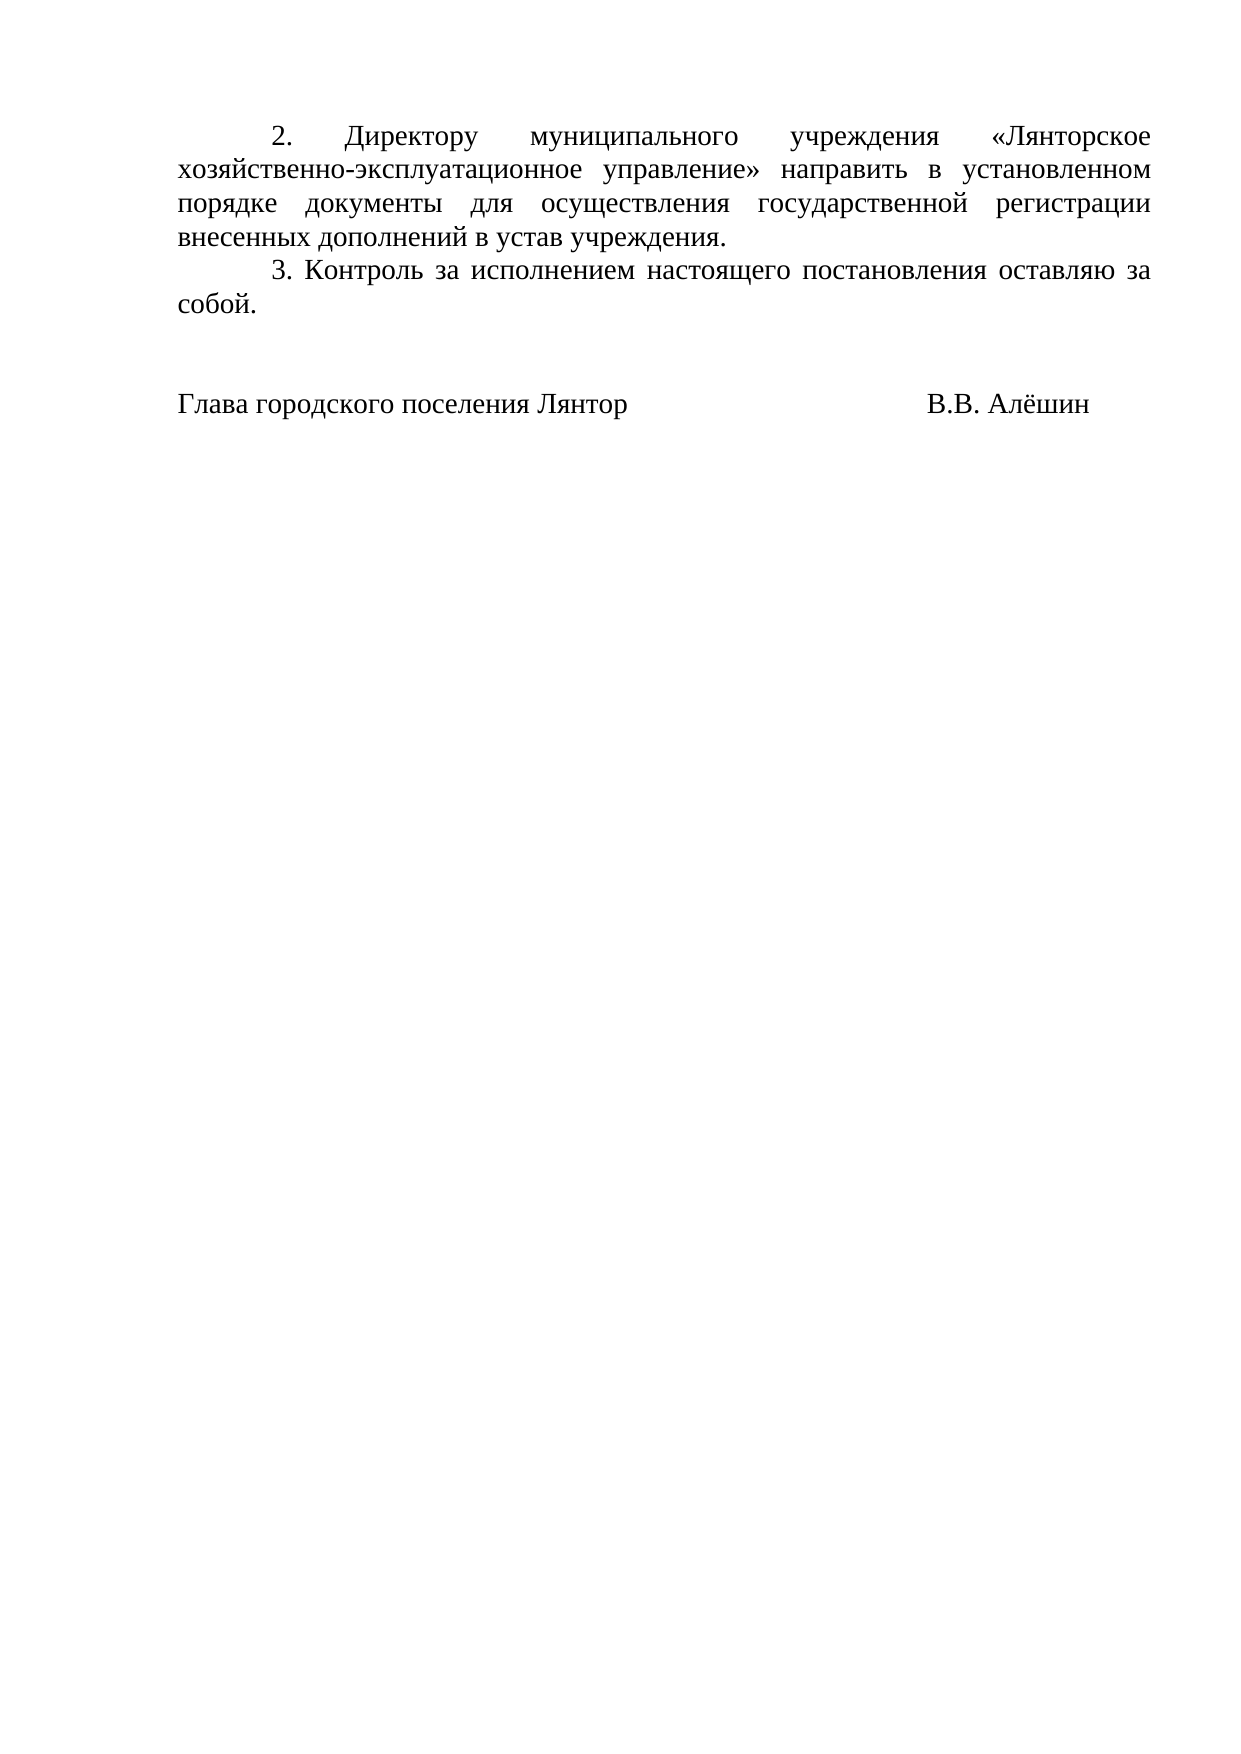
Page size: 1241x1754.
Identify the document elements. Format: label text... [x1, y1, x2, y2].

text Глава городского поселения Лянтор В.В. Алёшин [177, 386, 1152, 420]
text 2. Директору муниципального учреждения «Лянторское хозяйственно-эксплуатационное управление» направить в установленном порядке документы для осуществления государственной регистрации внесенных дополнений в устав учреждения. [177, 118, 1152, 252]
text 3. Контроль за исполнением настоящего постановления оставляю за собой. [177, 252, 1152, 319]
